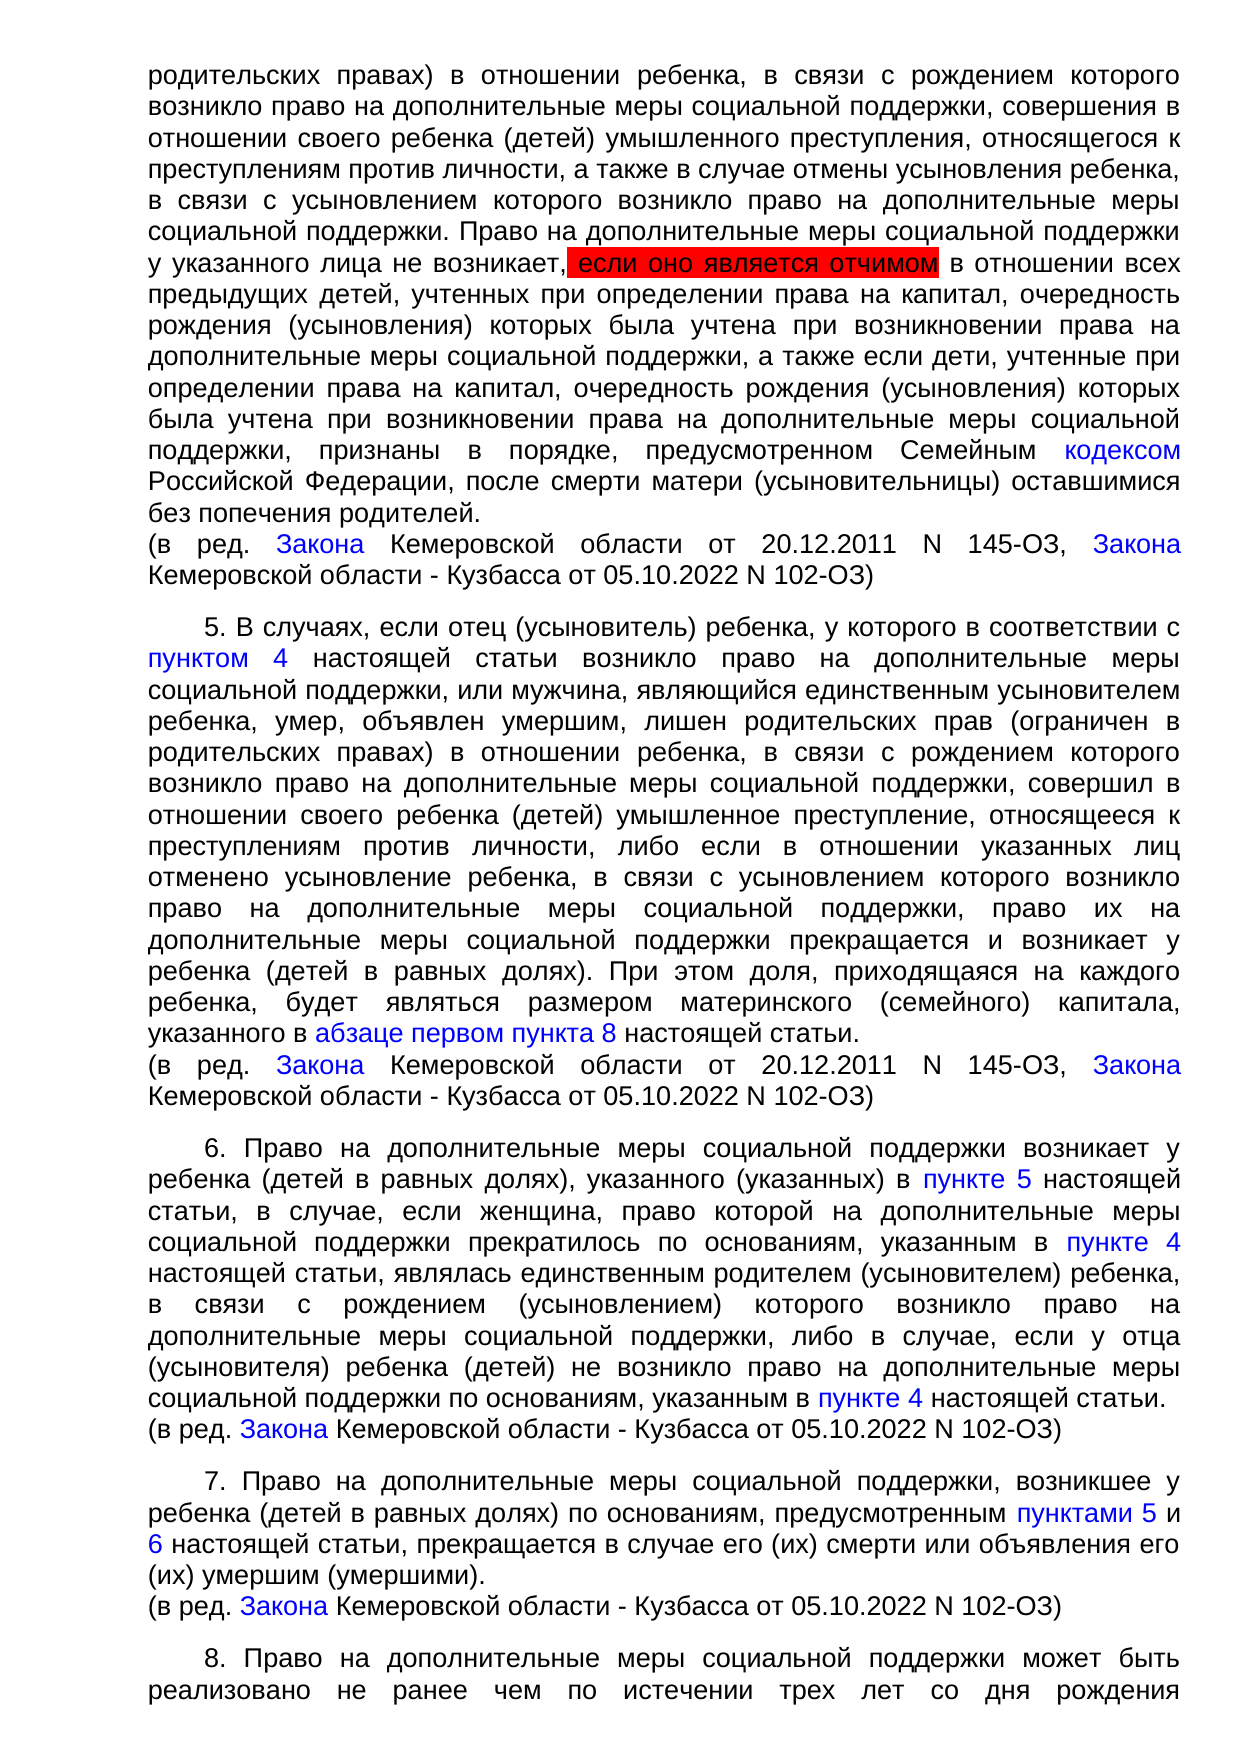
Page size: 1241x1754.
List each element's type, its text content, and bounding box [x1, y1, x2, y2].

text (в ред. Закона Кемеровской области - Кузбасса от 05.10.2022 N 102-ОЗ) [148, 1413, 1181, 1444]
text 5. В случаях, если отец (усыновитель) ребенка, у которого в соответствии с пунктом 4 настоящей статьи возникло право на дополнительные меры социальной поддержки, или мужчина, являющийся единственным усыновителем ребенка, умер, объявлен умершим, лишен родительских прав (ограничен в родительских правах) в отношении ребенка, в связи с рождением которого возникло право на дополнительные меры социальной поддержки, совершил в отношении своего ребенка (детей) умышленное преступление, относящееся к преступлениям против личности, либо если в отношении указанных лиц отменено усыновление ребенка, в связи с усыновлением которого возникло право на дополнительные меры социальной поддержки, право их на дополнительные меры социальной поддержки прекращается и возникает у ребенка (детей в равных долях). При этом доля, приходящаяся на каждого ребенка, будет являться размером материнского (семейного) капитала, указанного в абзаце первом пункта 8 настоящей статьи. [148, 611, 1181, 1049]
text 6. Право на дополнительные меры социальной поддержки возникает у ребенка (детей в равных долях), указанного (указанных) в пункте 5 настоящей статьи, в случае, если женщина, право которой на дополнительные меры социальной поддержки прекратилось по основаниям, указанным в пункте 4 настоящей статьи, являлась единственным родителем (усыновителем) ребенка, в связи с рождением (усыновлением) которого возникло право на дополнительные меры социальной поддержки, либо в случае, если у отца (усыновителя) ребенка (детей) не возникло право на дополнительные меры социальной поддержки по основаниям, указанным в пункте 4 настоящей статьи. [148, 1132, 1181, 1413]
text (в ред. Закона Кемеровской области от 20.12.2011 N 145-ОЗ, Закона Кемеровской области - Кузбасса от 05.10.2022 N 102-ОЗ) [148, 528, 1181, 590]
text (в ред. Закона Кемеровской области - Кузбасса от 05.10.2022 N 102-ОЗ) [148, 1590, 1181, 1622]
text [148, 1642, 1181, 1705]
text 7. Право на дополнительные меры социальной поддержки, возникшее у ребенка (детей в равных долях) по основаниям, предусмотренным пунктами 5 и 6 настоящей статьи, прекращается в случае его (их) смерти или объявления его (их) умершим (умершими). [148, 1465, 1181, 1590]
text (в ред. Закона Кемеровской области от 20.12.2011 N 145-ОЗ, Закона Кемеровской области - Кузбасса от 05.10.2022 N 102-ОЗ) [148, 1049, 1181, 1111]
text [148, 59, 1181, 528]
